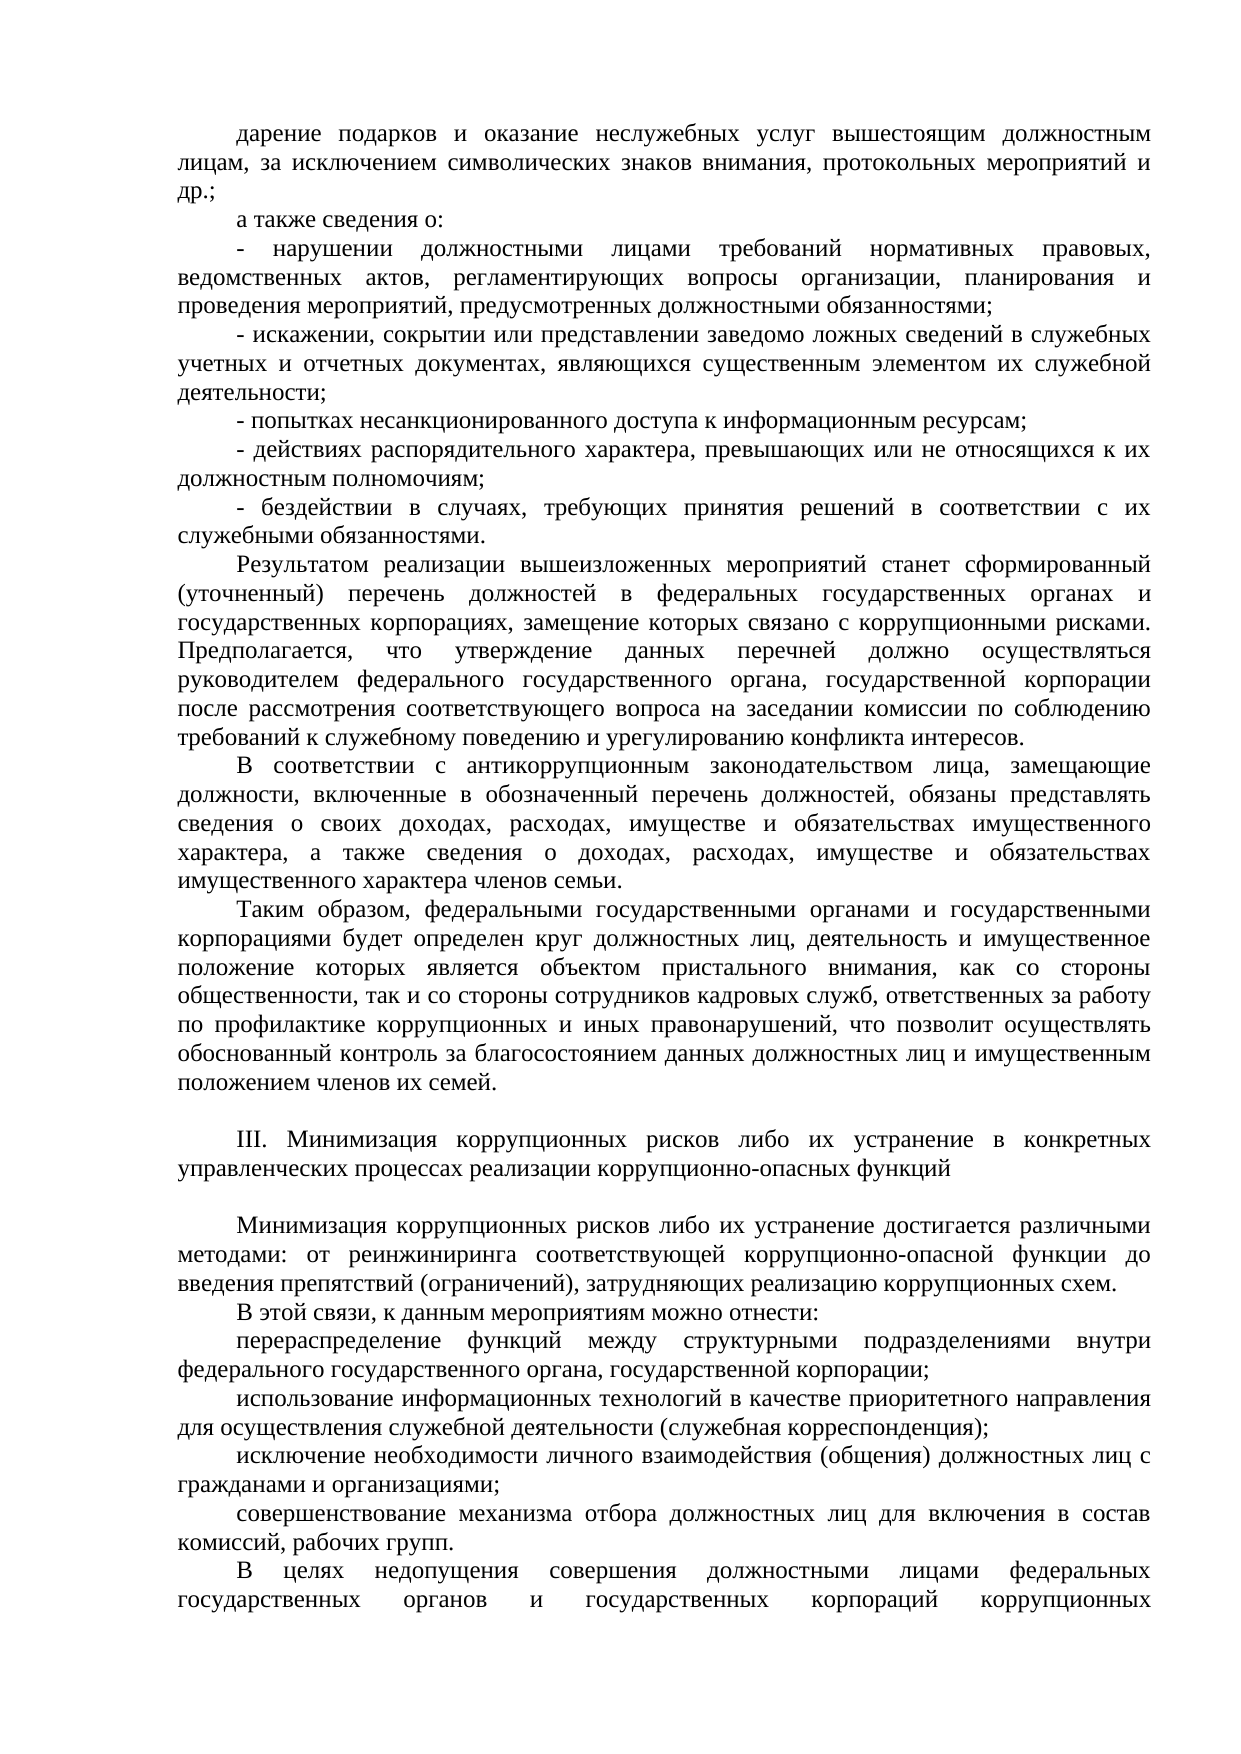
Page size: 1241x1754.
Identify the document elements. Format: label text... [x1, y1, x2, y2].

text - нарушении должностными лицами требований нормативных правовых, ведомственных актов, регламентирующих вопросы организации, планирования и проведения мероприятий, предусмотренных должностными обязанностями; [177, 233, 1152, 319]
text В соответствии с антикоррупционным законодательством лица, замещающие должности, включенные в обозначенный перечень должностей, обязаны представлять сведения о своих доходах, расходах, имуществе и обязательствах имущественного характера, а также сведения о доходах, расходах, имуществе и обязательствах имущественного характера членов семьи. [177, 751, 1152, 894]
text - искажении, сокрытии или представлении заведомо ложных сведений в служебных учетных и отчетных документах, являющихся существенным элементом их служебной деятельности; [177, 319, 1152, 406]
text В этой связи, к данным мероприятиям можно отнести: [177, 1297, 1152, 1326]
text перераспределение функций между структурными подразделениями внутри федерального государственного органа, государственной корпорации; [177, 1326, 1152, 1383]
text - попытках несанкционированного доступа к информационным ресурсам; [177, 406, 1152, 434]
text III. Минимизация коррупционных рисков либо их устранение в конкретных управленческих процессах реализации коррупционно-опасных функций [177, 1124, 1152, 1182]
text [177, 1556, 1152, 1613]
text а также сведения о: [177, 204, 1152, 233]
text дарение подарков и оказание неслужебных услуг вышестоящим должностным лицам, за исключением символических знаков внимания, протокольных мероприятий и др.; [177, 118, 1152, 204]
text исключение необходимости личного взаимодействия (общения) должностных лиц с гражданами и организациями; [177, 1441, 1152, 1498]
text - бездействии в случаях, требующих принятия решений в соответствии с их служебными обязанностями. [177, 492, 1152, 549]
text совершенствование механизма отбора должностных лиц для включения в состав комиссий, рабочих групп. [177, 1498, 1152, 1556]
text - действиях распорядительного характера, превышающих или не относящихся к их должностным полномочиям; [177, 434, 1152, 492]
text использование информационных технологий в качестве приоритетного направления для осуществления служебной деятельности (служебная корреспонденция); [177, 1383, 1152, 1441]
text Результатом реализации вышеизложенных мероприятий станет сформированный (уточненный) перечень должностей в федеральных государственных органах и государственных корпорациях, замещение которых связано с коррупционными рисками. Предполагается, что утверждение данных перечней должно осуществляться руководителем федерального государственного органа, государственной корпорации после рассмотрения соответствующего вопроса на заседании комиссии по соблюдению требований к служебному поведению и урегулированию конфликта интересов. [177, 549, 1152, 751]
text Таким образом, федеральными государственными органами и государственными корпорациями будет определен круг должностных лиц, деятельность и имущественное положение которых является объектом пристального внимания, как со стороны общественности, так и со стороны сотрудников кадровых служб, ответственных за работу по профилактике коррупционных и иных правонарушений, что позволит осуществлять обоснованный контроль за благосостоянием данных должностных лиц и имущественным положением членов их семей. [177, 894, 1152, 1096]
text Минимизация коррупционных рисков либо их устранение достигается различными методами: от реинжиниринга соответствующей коррупционно-опасной функции до введения препятствий (ограничений), затрудняющих реализацию коррупционных схем. [177, 1211, 1152, 1297]
